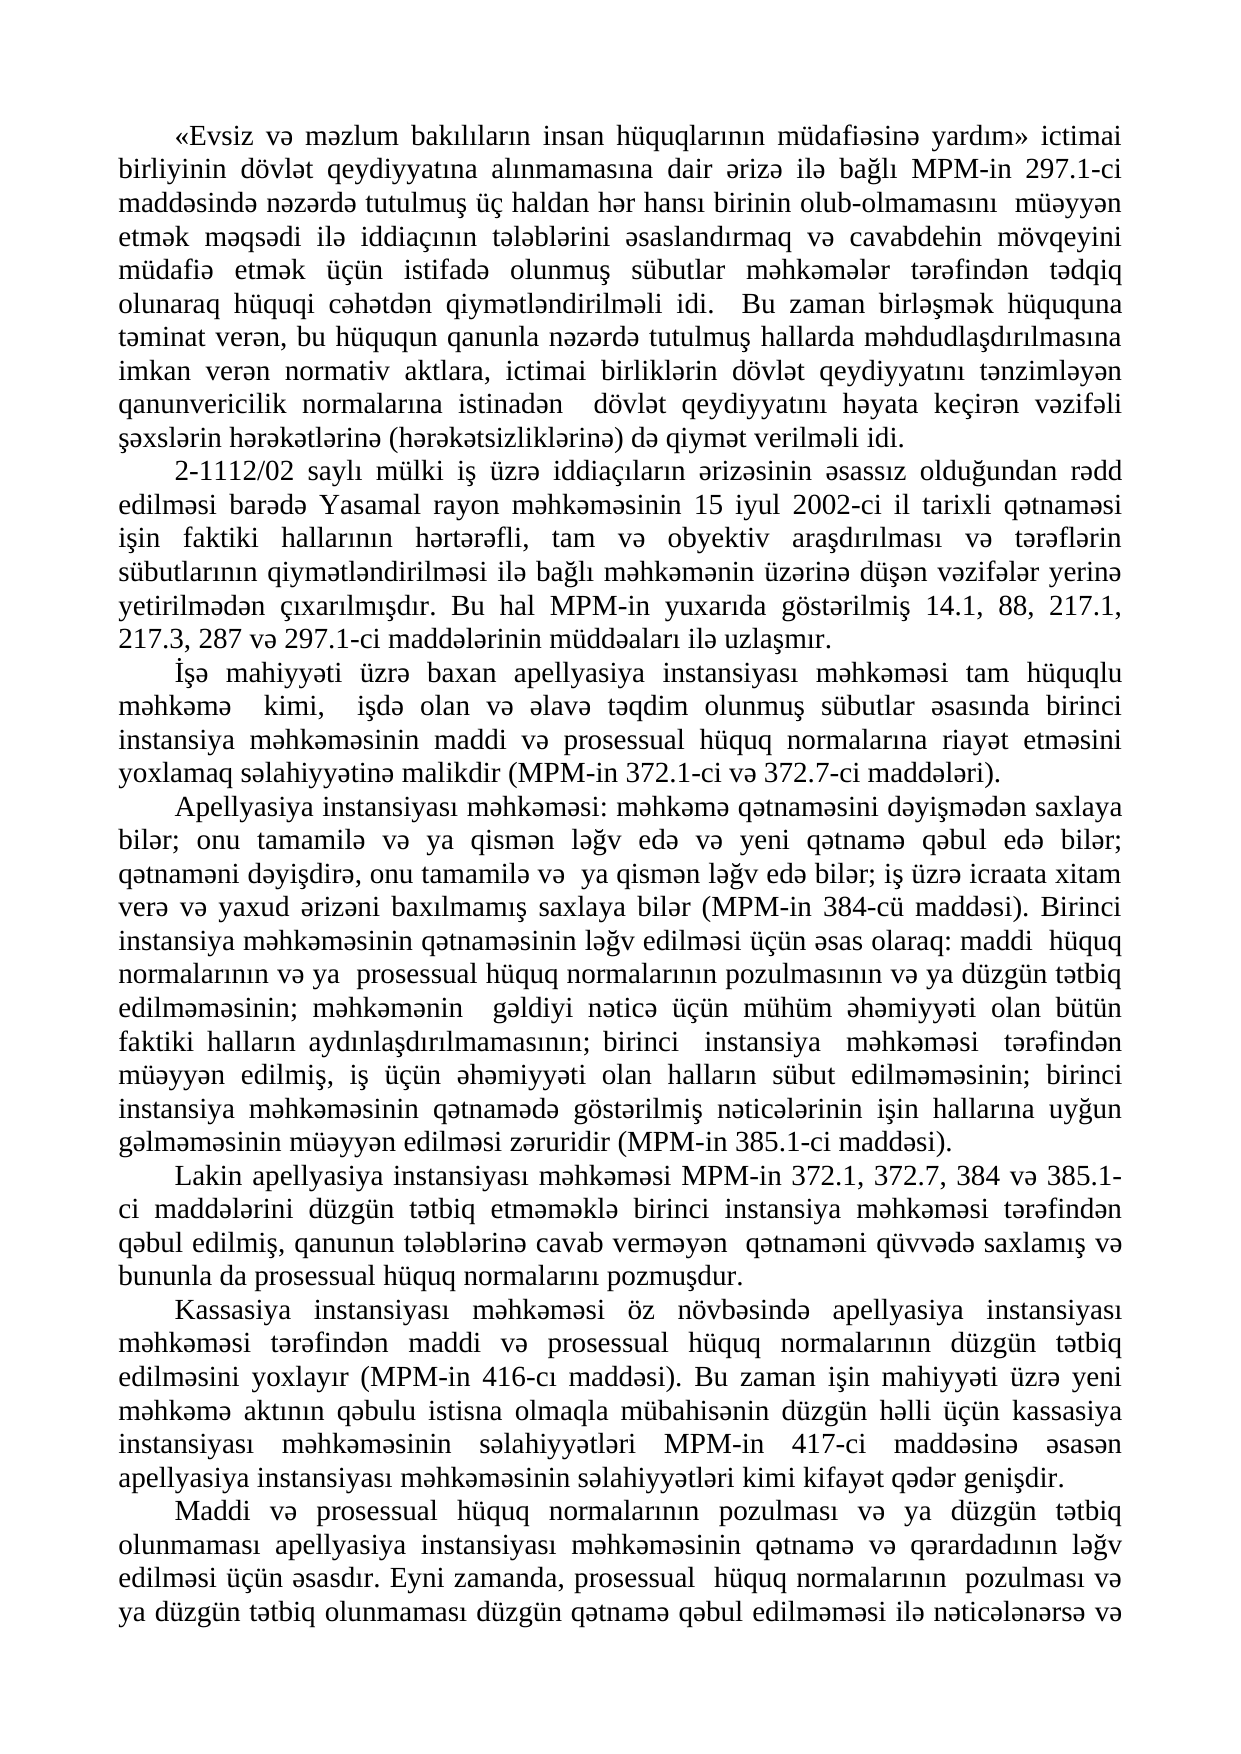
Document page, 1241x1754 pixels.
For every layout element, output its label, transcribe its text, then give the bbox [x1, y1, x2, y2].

text 2-1112/02 saylı mülki iş üzrə iddiaçıların ərizəsinin əsassız olduğundan rədd edilməsi barədə Yasamal rayon məhkəməsinin 15 iyul 2002-ci il tarixli qətnaməsi işin faktiki hallarının hərtərəfli, tam və obyektiv araşdırılması və tərəflərin sübutlarının qiymətləndirilməsi ilə bağlı məhkəmənin üzərinə düşən vəzifələr yerinə yetirilmədən çıxarılmışdır. Bu hal MPM-in yuxarıda göstərilmiş 14.1, 88, 217.1, 217.3, 287 və 297.1-ci maddələrinin müddəaları ilə uzlaşmır. [118, 453, 1122, 655]
text «Evsiz və məzlum bakılıların insan hüquqlarının müdafiəsinə yardım» ictimai birliyinin dövlət qeydiyyatına alınmamasına dair ərizə ilə bağlı MPM-in 297.1-ci maddəsində nəzərdə tutulmuş üç haldan hər hansı birinin olub-olmamasını müəyyən etmək məqsədi ilə iddiaçının tələblərini əsaslandırmaq və cavabdehin mövqeyini müdafiə etmək üçün istifadə olunmuş sübutlar məhkəmələr tərəfindən tədqiq olunaraq hüquqi cəhətdən qiymətləndirilməli idi. Bu zaman birləşmək hüququna təminat verən, bu hüququn qanunla nəzərdə tutulmuş hallarda məhdudlaşdırılmasına imkan verən normativ aktlara, ictimai birliklərin dövlət qeydiyyatını tənzimləyən qanunvericilik normalarına istinadən dövlət qeydiyyatını həyata keçirən vəzifəli şəxslərin hərəkətlərinə (hərəkətsizliklərinə) də qiymət verilməli idi. [118, 118, 1122, 453]
text İşə mahiyyəti üzrə baxan apellyasiya instansiyası məhkəməsi tam hüquqlu məhkəmə kimi, işdə olan və əlavə təqdim olunmuş sübutlar əsasında birinci instansiya məhkəməsinin maddi və prosessual hüquq normalarına riayət etməsini yoxlamaq səlahiyyətinə malikdir (MPM-in 372.1-ci və 372.7-ci maddələri). [118, 655, 1122, 789]
text Lakin apellyasiya instansiyası məhkəməsi MPM-in 372.1, 372.7, 384 və 385.1-ci maddələrini düzgün tətbiq etməməklə birinci instansiya məhkəməsi tərəfindən qəbul edilmiş, qanunun tələblərinə cavab verməyən qətnaməni qüvvədə saxlamış və bununla da prosessual hüquq normalarını pozmuşdur. [118, 1158, 1122, 1292]
text Kassasiya instansiyası məhkəməsi öz növbəsində apellyasiya instansiyası məhkəməsi tərəfindən maddi və prosessual hüquq normalarının düzgün tətbiq edilməsini yoxlayır (MPM-in 416-cı maddəsi). Bu zaman işin mahiyyəti üzrə yeni məhkəmə aktının qəbulu istisna olmaqla mübahisənin düzgün həlli üçün kassasiya instansiyası məhkəməsinin səlahiyyətləri MPM-in 417-ci maddəsinə əsasən apellyasiya instansiyası məhkəməsinin səlahiyyətləri kimi kifayət qədər genişdir. [118, 1292, 1122, 1493]
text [118, 1493, 1122, 1627]
text Apellyasiya instansiyası məhkəməsi: məhkəmə qətnaməsini dəyişmədən saxlaya bilər; onu tamamilə və ya qismən ləğv edə və yeni qətnamə qəbul edə bilər; qətnaməni dəyişdirə, onu tamamilə və ya qismən ləğv edə bilər; iş üzrə icraata xitam verə və yaxud ərizəni baxılmamış saxlaya bilər (MPM-in 384-cü maddəsi). Birinci instansiya məhkəməsinin qətnaməsinin ləğv edilməsi üçün əsas olaraq: maddi hüquq normalarının və ya prosessual hüquq normalarının pozulmasının və ya düzgün tətbiq edilməməsinin; məhkəmənin gəldiyi nəticə üçün mühüm əhəmiyyəti olan bütün faktiki halların aydınlaşdırılmamasının; birinci instansiya məhkəməsi tərəfindən müəyyən edilmiş, iş üçün əhəmiyyəti olan halların sübut edilməməsinin; birinci instansiya məhkəməsinin qətnamədə göstərilmiş nəticələrinin işin hallarına uyğun gəlməməsinin müəyyən edilməsi zəruridir (MPM-in 385.1-ci maddəsi). [118, 789, 1122, 1158]
